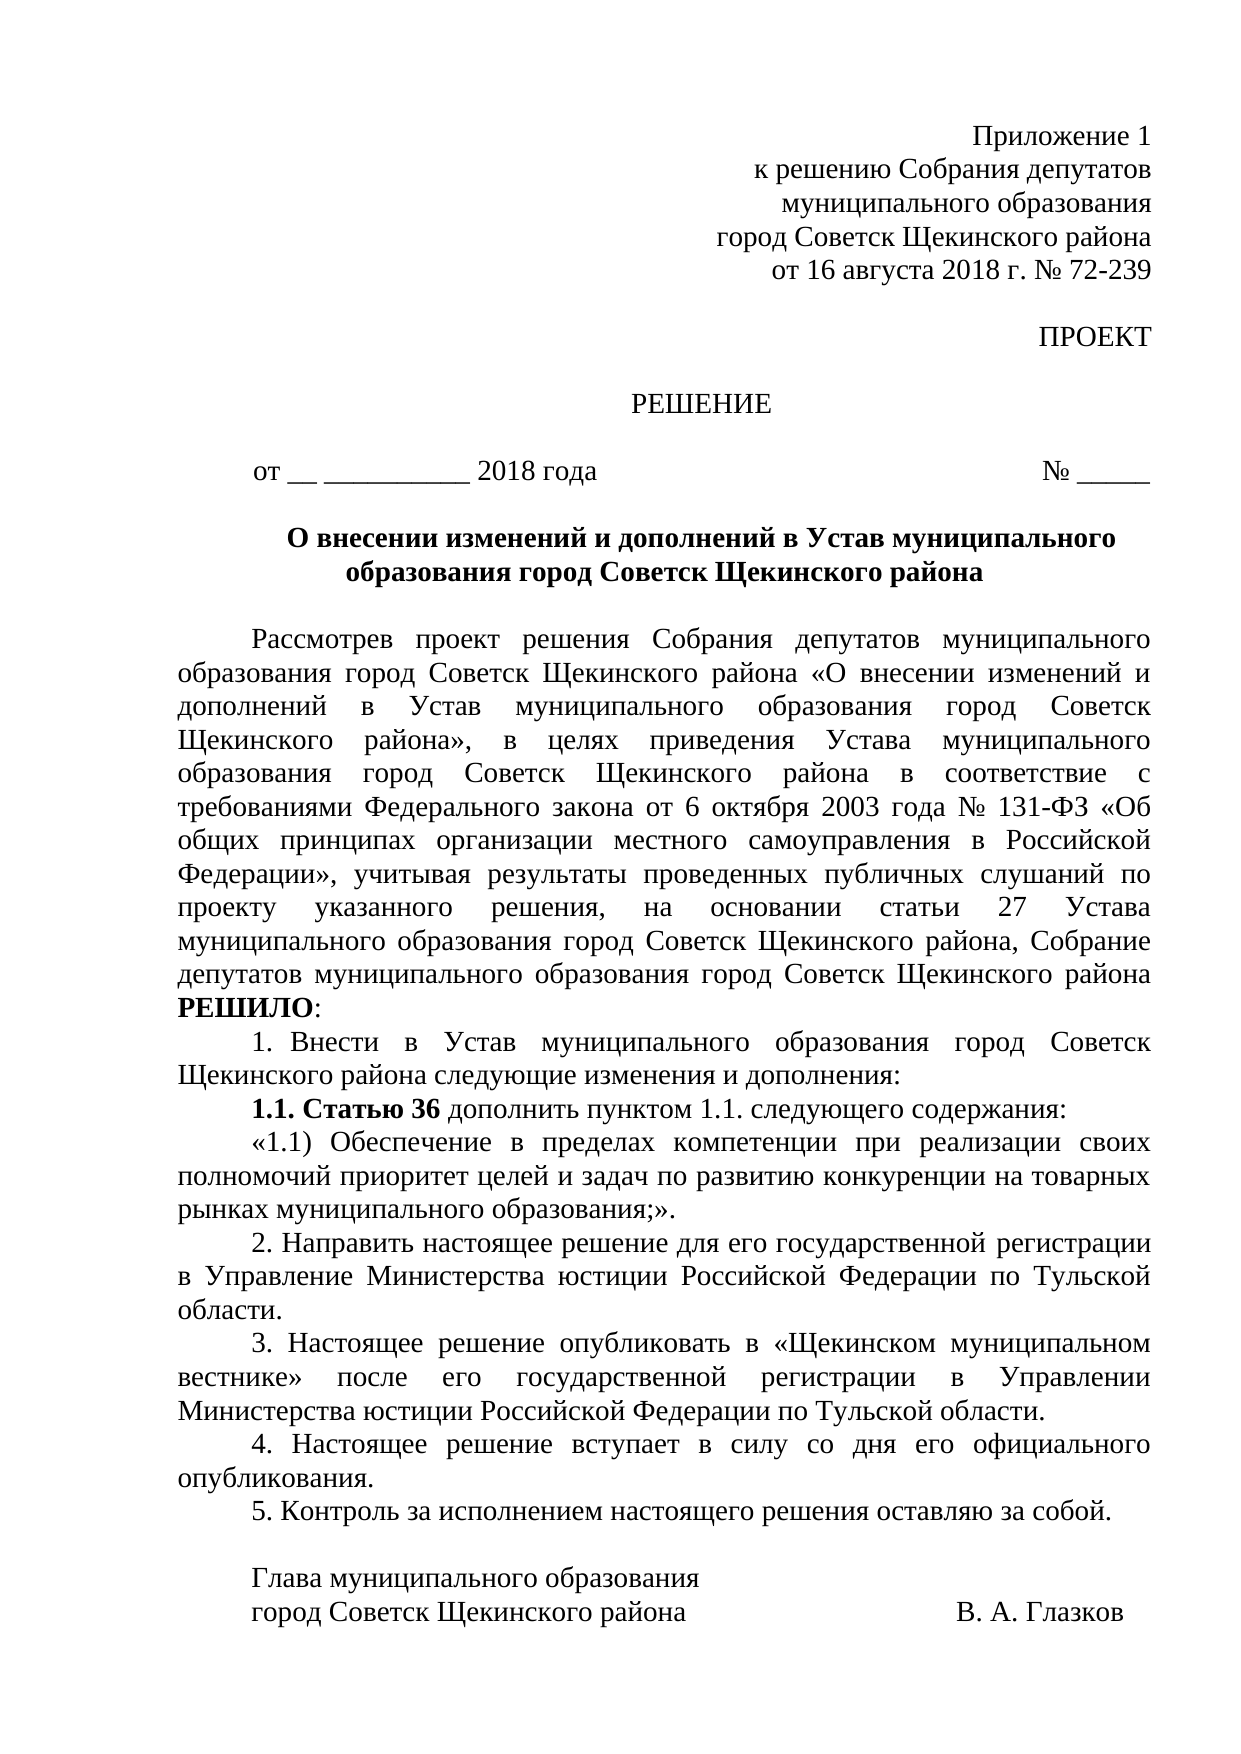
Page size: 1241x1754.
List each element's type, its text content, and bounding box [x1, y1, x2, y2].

text ПРОЕКТ [177, 319, 1152, 353]
text к решению Собрания депутатов [177, 152, 1152, 185]
text от __ __________ 2018 года № _____ [177, 453, 1152, 487]
list Внести в Устав муниципального образования город Советск Щекинского района следующие изменения и дополнения: [177, 1024, 1152, 1091]
text город Советск Щекинского района [177, 219, 1152, 252]
text от 16 августа 2018 г. № 72-239 [177, 252, 1152, 286]
text муниципального образования [177, 185, 1152, 219]
text 5. Контроль за исполнением настоящего решения оставляю за собой. [177, 1493, 1152, 1527]
text «1.1) Обеспечение в пределах компетенции при реализации своих полномочий приоритет целей и задач по развитию конкуренции на товарных рынках муниципального образования;». [177, 1124, 1152, 1225]
text О внесении изменений и дополнений в Устав муниципального образования город Советск Щекинского района [177, 521, 1152, 588]
text 3. Настоящее решение опубликовать в «Щекинском муниципальном вестнике» после его государственной регистрации в Управлении Министерства юстиции Российской Федерации по Тульской области. [177, 1326, 1152, 1426]
text Глава муниципального образования [177, 1560, 1152, 1594]
text 1.1. Статью 36 дополнить пунктом 1.1. следующего содержания: [177, 1091, 1152, 1124]
text 2. Направить настоящее решение для его государственной регистрации в Управление Министерства юстиции Российской Федерации по Тульской области. [177, 1225, 1152, 1326]
text РЕШЕНИЕ [177, 386, 1152, 420]
text Рассмотрев проект решения Собрания депутатов муниципального образования город Советск Щекинского района «О внесении изменений и дополнений в Устав муниципального образования город Советск Щекинского района», в целях приведения Устава муниципального образования город Советск Щекинского района в соответствие с требованиями Федерального закона от 6 октября 2003 года № 131-ФЗ «Об общих принципах организации местного самоуправления в Российской Федерации», учитывая результаты проведенных публичных слушаний по проекту указанного решения, на основании статьи 27 Устава муниципального образования город Советск Щекинского района, Собрание депутатов муниципального образования город Советск Щекинского района РЕШИЛО: [177, 621, 1152, 1024]
text Приложение 1 [177, 118, 1152, 152]
text 4. Настоящее решение вступает в силу со дня его официального опубликования. [177, 1426, 1152, 1493]
text город Советск Щекинского района В. А. Глазков [177, 1594, 1152, 1627]
